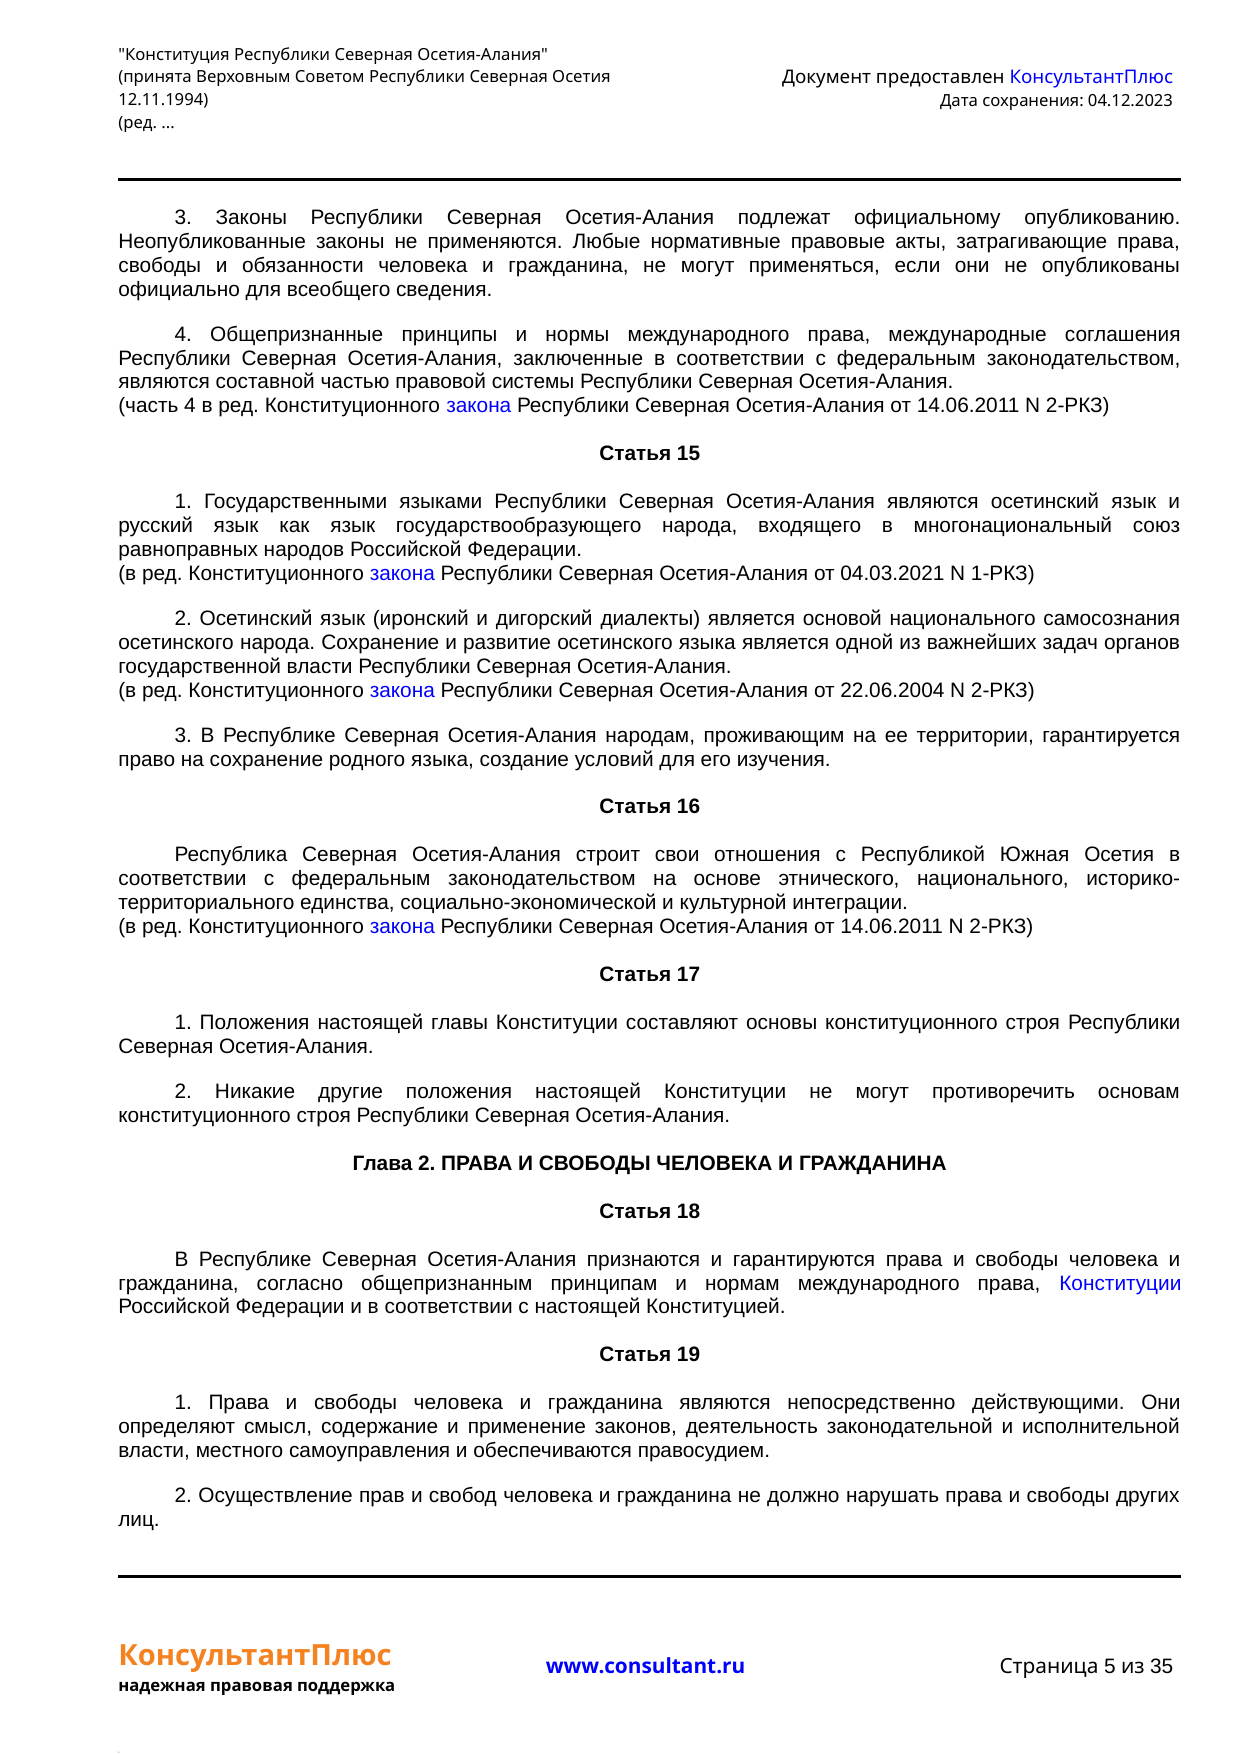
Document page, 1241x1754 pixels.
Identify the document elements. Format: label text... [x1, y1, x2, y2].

text (часть 4 в ред. Конституционного закона Республики Северная Осетия-Алания от 14.06.2011 N 2-РКЗ) [118, 393, 1181, 417]
text 2. Осуществление прав и свобод человека и гражданина не должно нарушать права и свободы других лиц. [118, 1483, 1181, 1531]
text 2. Никакие другие положения настоящей Конституции не могут противоречить основам конституционного строя Республики Северная Осетия-Алания. [118, 1079, 1181, 1127]
text 1. Государственными языками Республики Северная Осетия-Алания являются осетинский язык и русский язык как язык государствообразующего народа, входящего в многонациональный союз равноправных народов Российской Федерации. [118, 489, 1181, 561]
text Республика Северная Осетия-Алания строит свои отношения с Республикой Южная Осетия в соответствии с федеральным законодательством на основе этнического, национального, историко-территориального единства, социально-экономической и культурной интеграции. [118, 842, 1181, 914]
text В Республике Северная Осетия-Алания признаются и гарантируются права и свободы человека и гражданина, согласно общепризнанным принципам и нормам международного права, Конституции Российской Федерации и в соответствии с настоящей Конституцией. [118, 1246, 1181, 1318]
text 3. В Республике Северная Осетия-Алания народам, проживающим на ее территории, гарантируется право на сохранение родного языка, создание условий для его изучения. [118, 722, 1181, 770]
text 2. Осетинский язык (иронский и дигорский диалекты) является основой национального самосознания осетинского народа. Сохранение и развитие осетинского языка является одной из важнейших задач органов государственной власти Республики Северная Осетия-Алания. [118, 606, 1181, 678]
text (в ред. Конституционного закона Республики Северная Осетия-Алания от 22.06.2004 N 2-РКЗ) [118, 678, 1181, 702]
text (в ред. Конституционного закона Республики Северная Осетия-Алания от 04.03.2021 N 1-РКЗ) [118, 561, 1181, 585]
text (в ред. Конституционного закона Республики Северная Осетия-Алания от 14.06.2011 N 2-РКЗ) [118, 914, 1181, 938]
title Статья 18 [118, 1198, 1181, 1222]
text 4. Общепризнанные принципы и нормы международного права, международные соглашения Республики Северная Осетия-Алания, заключенные в соответствии с федеральным законодательством, являются составной частью правовой системы Республики Северная Осетия-Алания. [118, 321, 1181, 393]
title Статья 19 [118, 1342, 1181, 1366]
text 1. Положения настоящей главы Конституции составляют основы конституционного строя Республики Северная Осетия-Алания. [118, 1010, 1181, 1058]
title Статья 15 [118, 441, 1181, 465]
title Глава 2. ПРАВА И СВОБОДЫ ЧЕЛОВЕКА И ГРАЖДАНИНА [118, 1151, 1181, 1174]
title Статья 16 [118, 794, 1181, 818]
text 3. Законы Республики Северная Осетия-Алания подлежат официальному опубликованию. Неопубликованные законы не применяются. Любые нормативные правовые акты, затрагивающие права, свободы и обязанности человека и гражданина, не могут применяться, если они не опубликованы официально для всеобщего сведения. [118, 205, 1181, 301]
text 1. Права и свободы человека и гражданина являются непосредственно действующими. Они определяют смысл, содержание и применение законов, деятельность законодательной и исполнительной власти, местного самоуправления и обеспечиваются правосудием. [118, 1390, 1181, 1462]
title Статья 17 [118, 962, 1181, 986]
